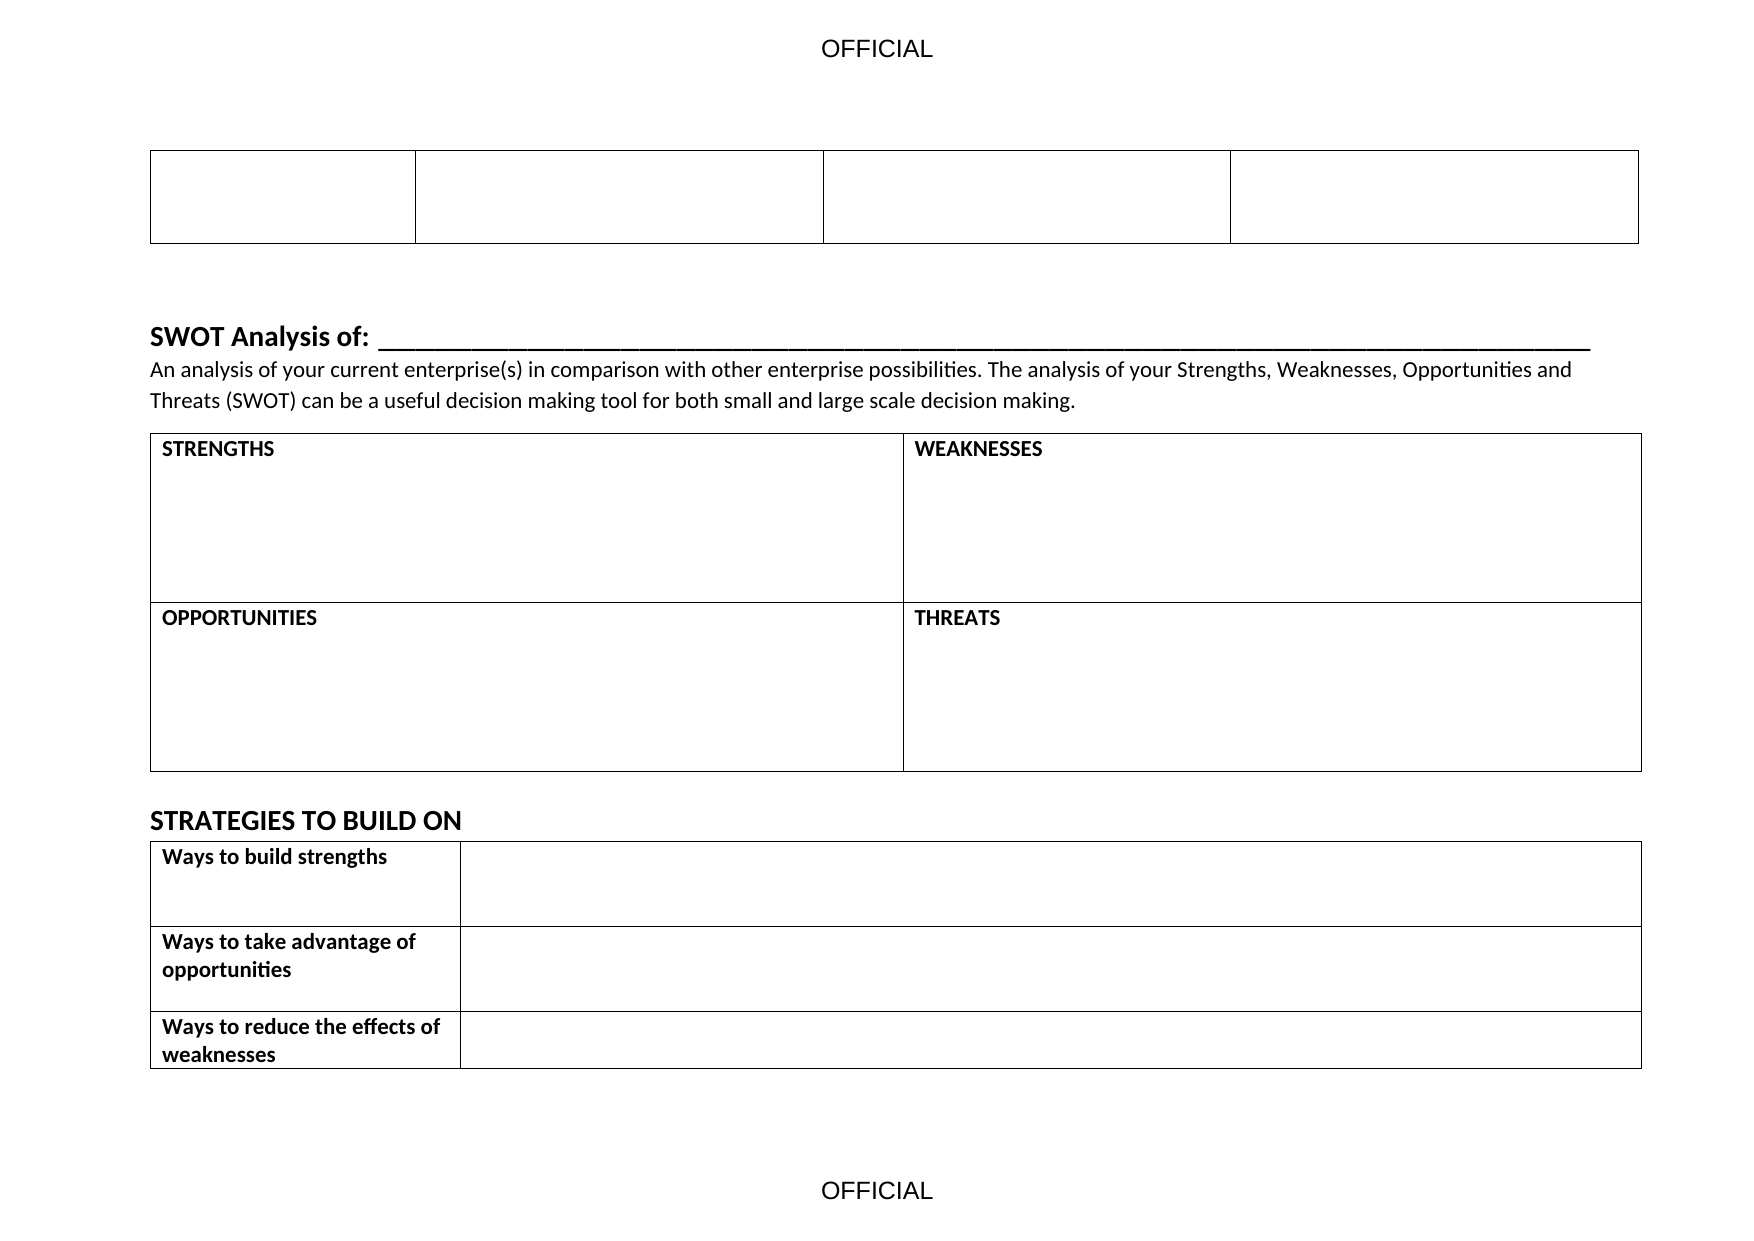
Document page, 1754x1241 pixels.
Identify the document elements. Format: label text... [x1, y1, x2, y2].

table_cell [1231, 151, 1638, 243]
table_cell THREATS [904, 603, 1641, 771]
table_cell [461, 1012, 1641, 1068]
table_cell [416, 151, 823, 243]
text SWOT Analysis of: _________________________________________________________________ [150, 310, 1604, 356]
table_cell [461, 927, 1641, 1011]
table_header Ways to build strengths [151, 842, 460, 926]
table_cell [824, 151, 1230, 243]
text STRATEGIES TO BUILD ON [150, 802, 1604, 838]
table_header STRENGTHS [151, 434, 903, 602]
table_cell OPPORTUNITIES [151, 603, 903, 771]
table_cell [151, 151, 415, 243]
table_cell Ways to take advantage of opportunities [151, 927, 460, 1011]
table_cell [151, 1012, 460, 1068]
text An analysis of your current enterprise(s) in comparison with other enterprise possibilities. The analysis of your Strengths, Weaknesses, Opportunities and Threats (SWOT) can be a useful decision making tool for both small and large scale decision making. [150, 356, 1604, 414]
table_header WEAKNESSES [904, 434, 1641, 602]
table_header [461, 842, 1641, 926]
